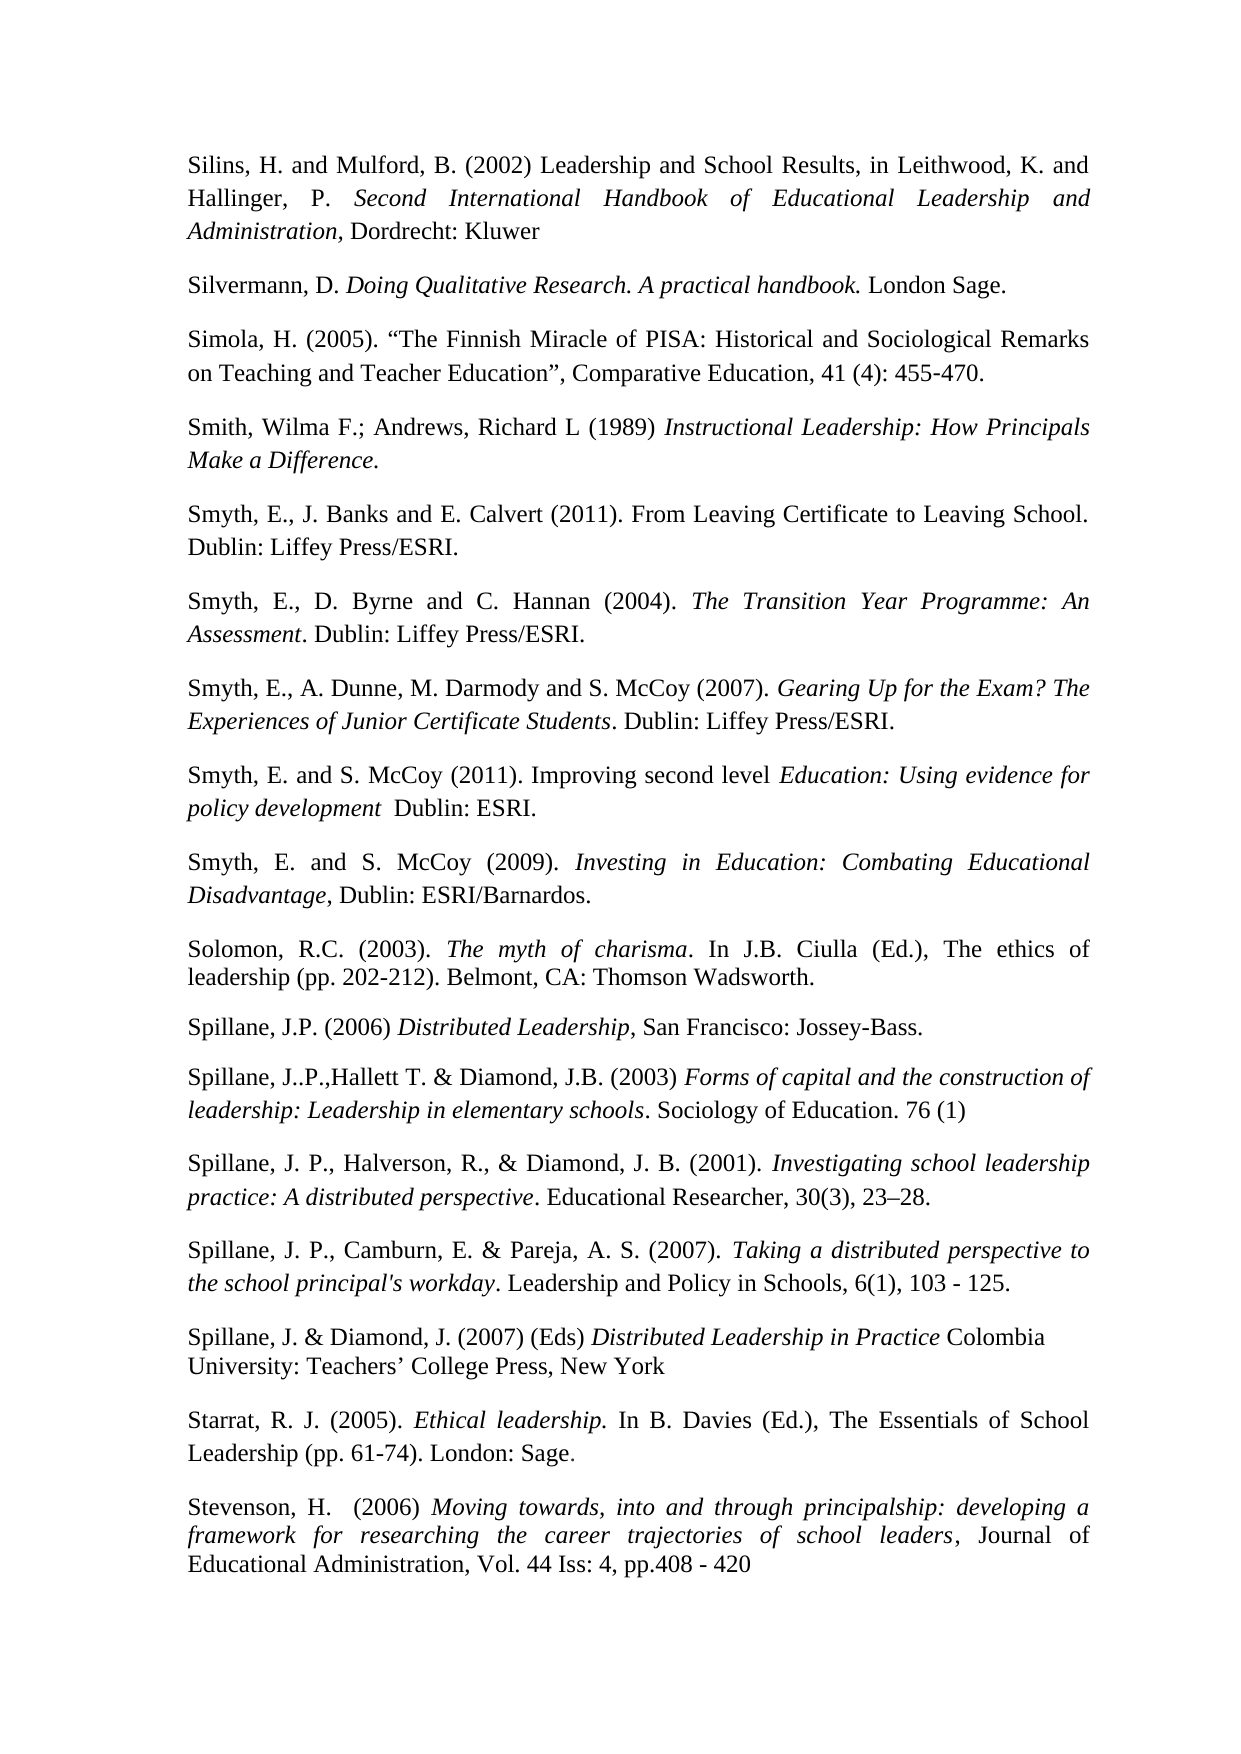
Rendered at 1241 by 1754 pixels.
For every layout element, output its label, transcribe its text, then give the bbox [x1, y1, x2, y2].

text University: Teachers’ College Press, New York [187, 1351, 1090, 1380]
text Spillane, J.P. (2006) Distributed Leadership, San Francisco: Jossey-Bass. [187, 1012, 1090, 1041]
text Solomon, R.C. (2003). The myth of charisma. In J.B. Ciulla (Ed.), The ethics of leadership (pp. 202-212). Belmont, CA: Thomson Wadsworth. [187, 934, 1090, 991]
text Smith, Wilma F.; Andrews, Richard L (1989) Instructional Leadership: How Principals Make a Difference. [187, 412, 1090, 474]
text Starrat, R. J. (2005). Ethical leadership. In B. Davies (Ed.), The Essentials of School Leadership (pp. 61-74). London: Sage. [187, 1405, 1090, 1467]
text Smyth, E., A. Dunne, M. Darmody and S. McCoy (2007). Gearing Up for the Exam? The Experiences of Junior Certificate Students. Dublin: Liffey Press/ESRI. [187, 673, 1090, 735]
text Smyth, E., J. Banks and E. Calvert (2011). From Leaving Certificate to Leaving School. Dublin: Liffey Press/ESRI. [187, 499, 1090, 561]
text Spillane, J..P.,Hallett T. & Diamond, J.B. (2003) Forms of capital and the construction of leadership: Leadership in elementary schools. Sociology of Education. 76 (1) [187, 1062, 1090, 1123]
text Simola, H. (2005). “The Finnish Miracle of PISA: Historical and Sociological Remarks on Teaching and Teacher Education”, Comparative Education, 41 (4): 455‐470. [187, 324, 1090, 387]
text Spillane, J. & Diamond, J. (2007) (Eds) Distributed Leadership in Practice Colombia [150, 1322, 1090, 1351]
text Spillane, J. P., Camburn, E. & Pareja, A. S. (2007). Taking a distributed perspective to the school principal's workday. Leadership and Policy in Schools, 6(1), 103 - 125. [187, 1235, 1090, 1297]
text Smyth, E., D. Byrne and C. Hannan (2004). The Transition Year Programme: An Assessment. Dublin: Liffey Press/ESRI. [187, 586, 1090, 648]
text Silvermann, D. Doing Qualitative Research. A practical handbook. London Sage. [187, 270, 1090, 299]
text Stevenson, H. (2006) Moving towards, into and through principalship: developing a framework for researching the career trajectories of school leaders, Journal of Educational Administration, Vol. 44 Iss: 4, pp.408 - 420 [187, 1492, 1090, 1578]
text Smyth, E. and S. McCoy (2009). Investing in Education: Combating Educational Disadvantage, Dublin: ESRI/Barnardos. [187, 847, 1090, 909]
text Spillane, J. P., Halverson, R., & Diamond, J. B. (2001). Investigating school leadership practice: A distributed perspective. Educational Researcher, 30(3), 23–28. [187, 1148, 1090, 1210]
text Silins, H. and Mulford, B. (2002) Leadership and School Results, in Leithwood, K. and Hallinger, P. Second International Handbook of Educational Leadership and Administration, Dordrecht: Kluwer [187, 150, 1090, 245]
text Smyth, E. and S. McCoy (2011). Improving second level Education: Using evidence for policy development Dublin: ESRI. [187, 760, 1090, 822]
